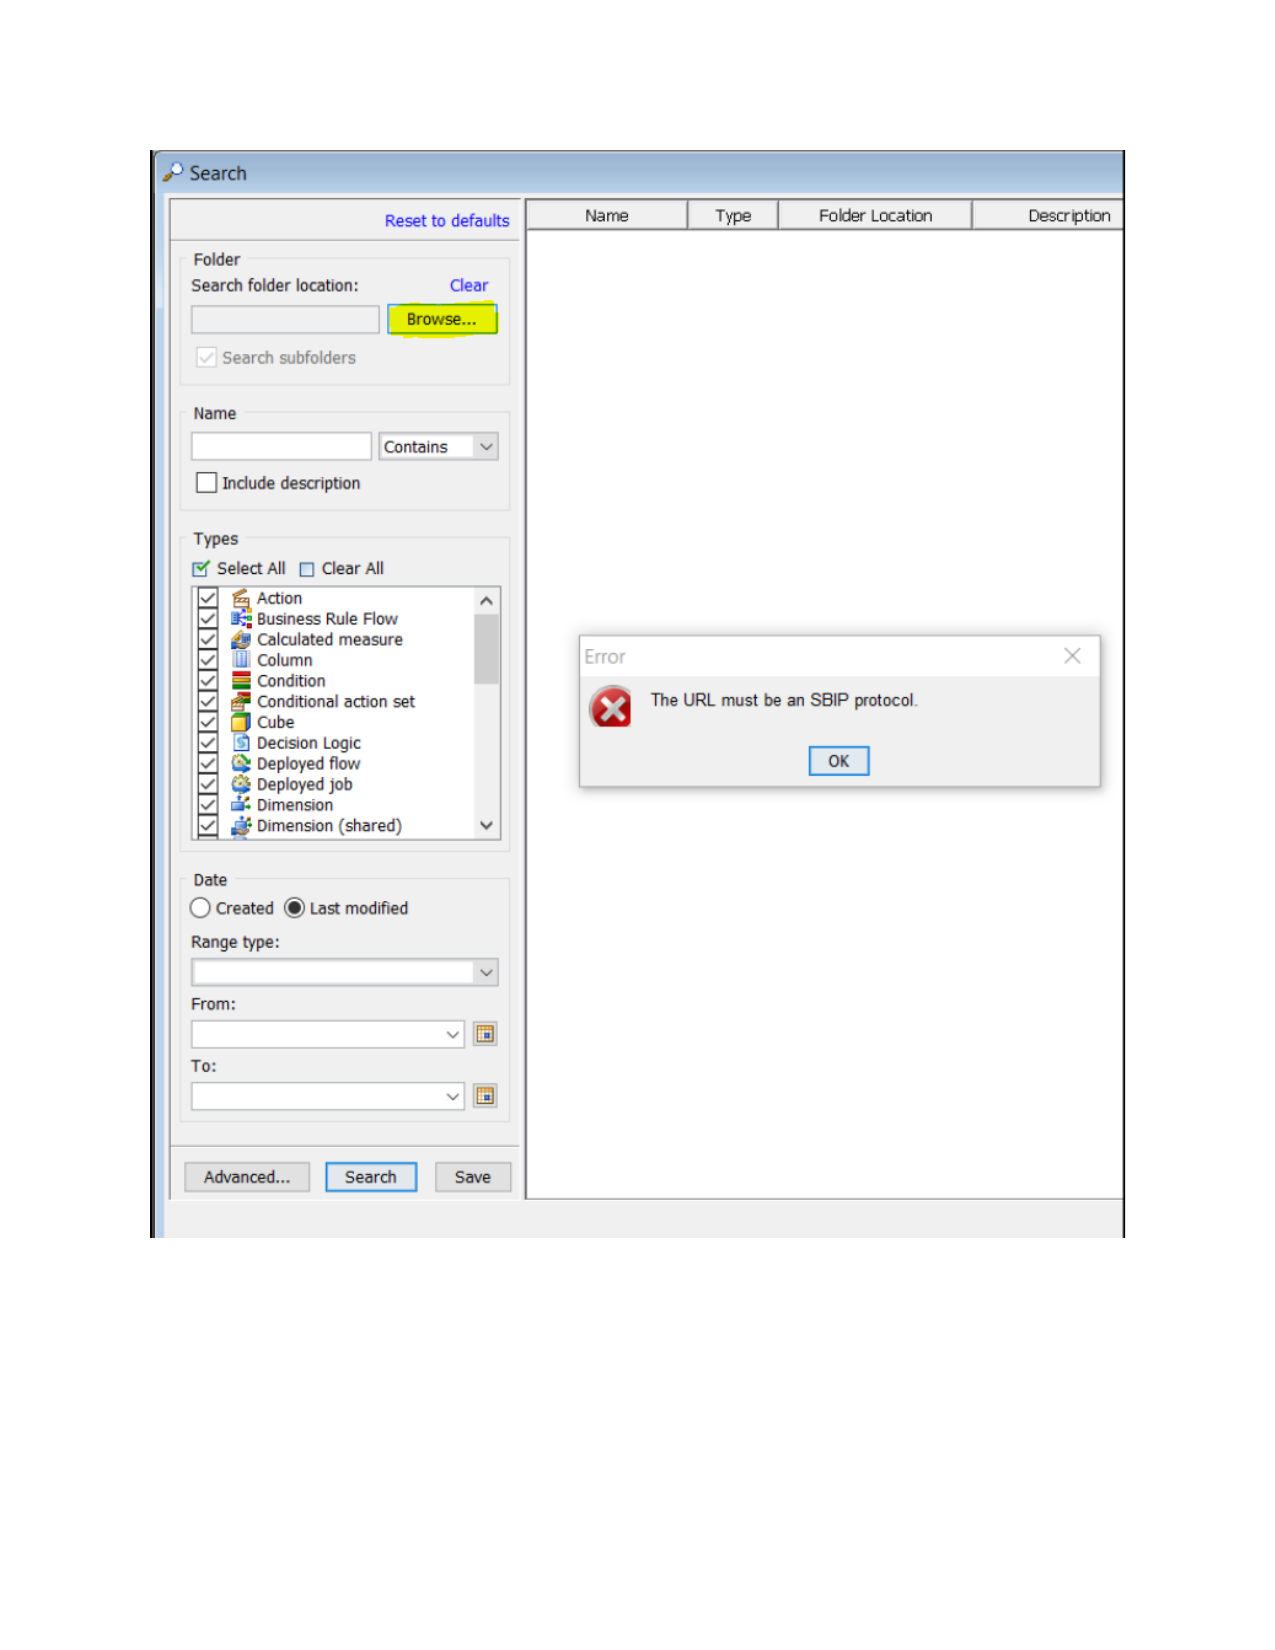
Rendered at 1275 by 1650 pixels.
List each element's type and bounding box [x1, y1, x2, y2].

picture [150, 150, 1125, 1238]
